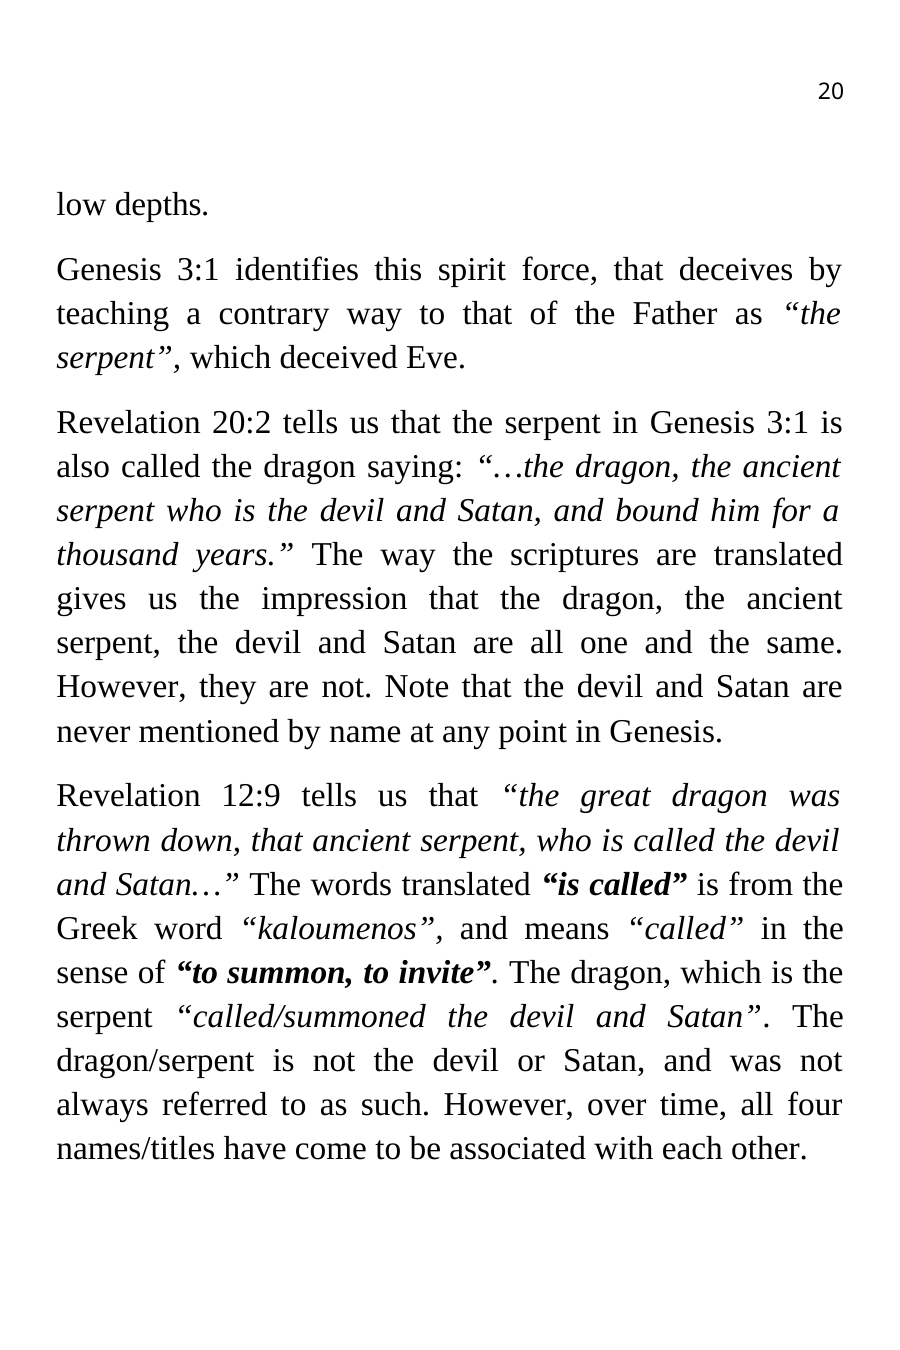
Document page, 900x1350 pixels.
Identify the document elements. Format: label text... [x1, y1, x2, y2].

text Genesis 3:1 identifies this spirit force, that deceives by teaching a contrary way to that of the Father as “the serpent”, which deceived Eve. [56, 249, 844, 376]
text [56, 184, 844, 223]
text Revelation 12:9 tells us that “the great dragon was thrown down, that ancient serpent, who is called the devil and Satan…” The words translated “is called” is from the Greek word “kaloumenos”, and means “called” in the sense of “to summon, to invite”. The dragon, which is the serpent “called/summoned the devil and Satan”. The dragon/serpent is not the devil or Satan, and was not always referred to as such. However, over time, all four names/titles have come to be associated with each other. [56, 776, 844, 1167]
text Revelation 20:2 tells us that the serpent in Genesis 3:1 is also called the dragon saying: “…the dragon, the ancient serpent who is the devil and Satan, and bound him for a thousand years.” The way the scriptures are translated gives us the impression that the dragon, the ancient serpent, the devil and Satan are all one and the same. However, they are not. Note that the devil and Satan are never mentioned by name at any point in Genesis. [56, 402, 844, 749]
